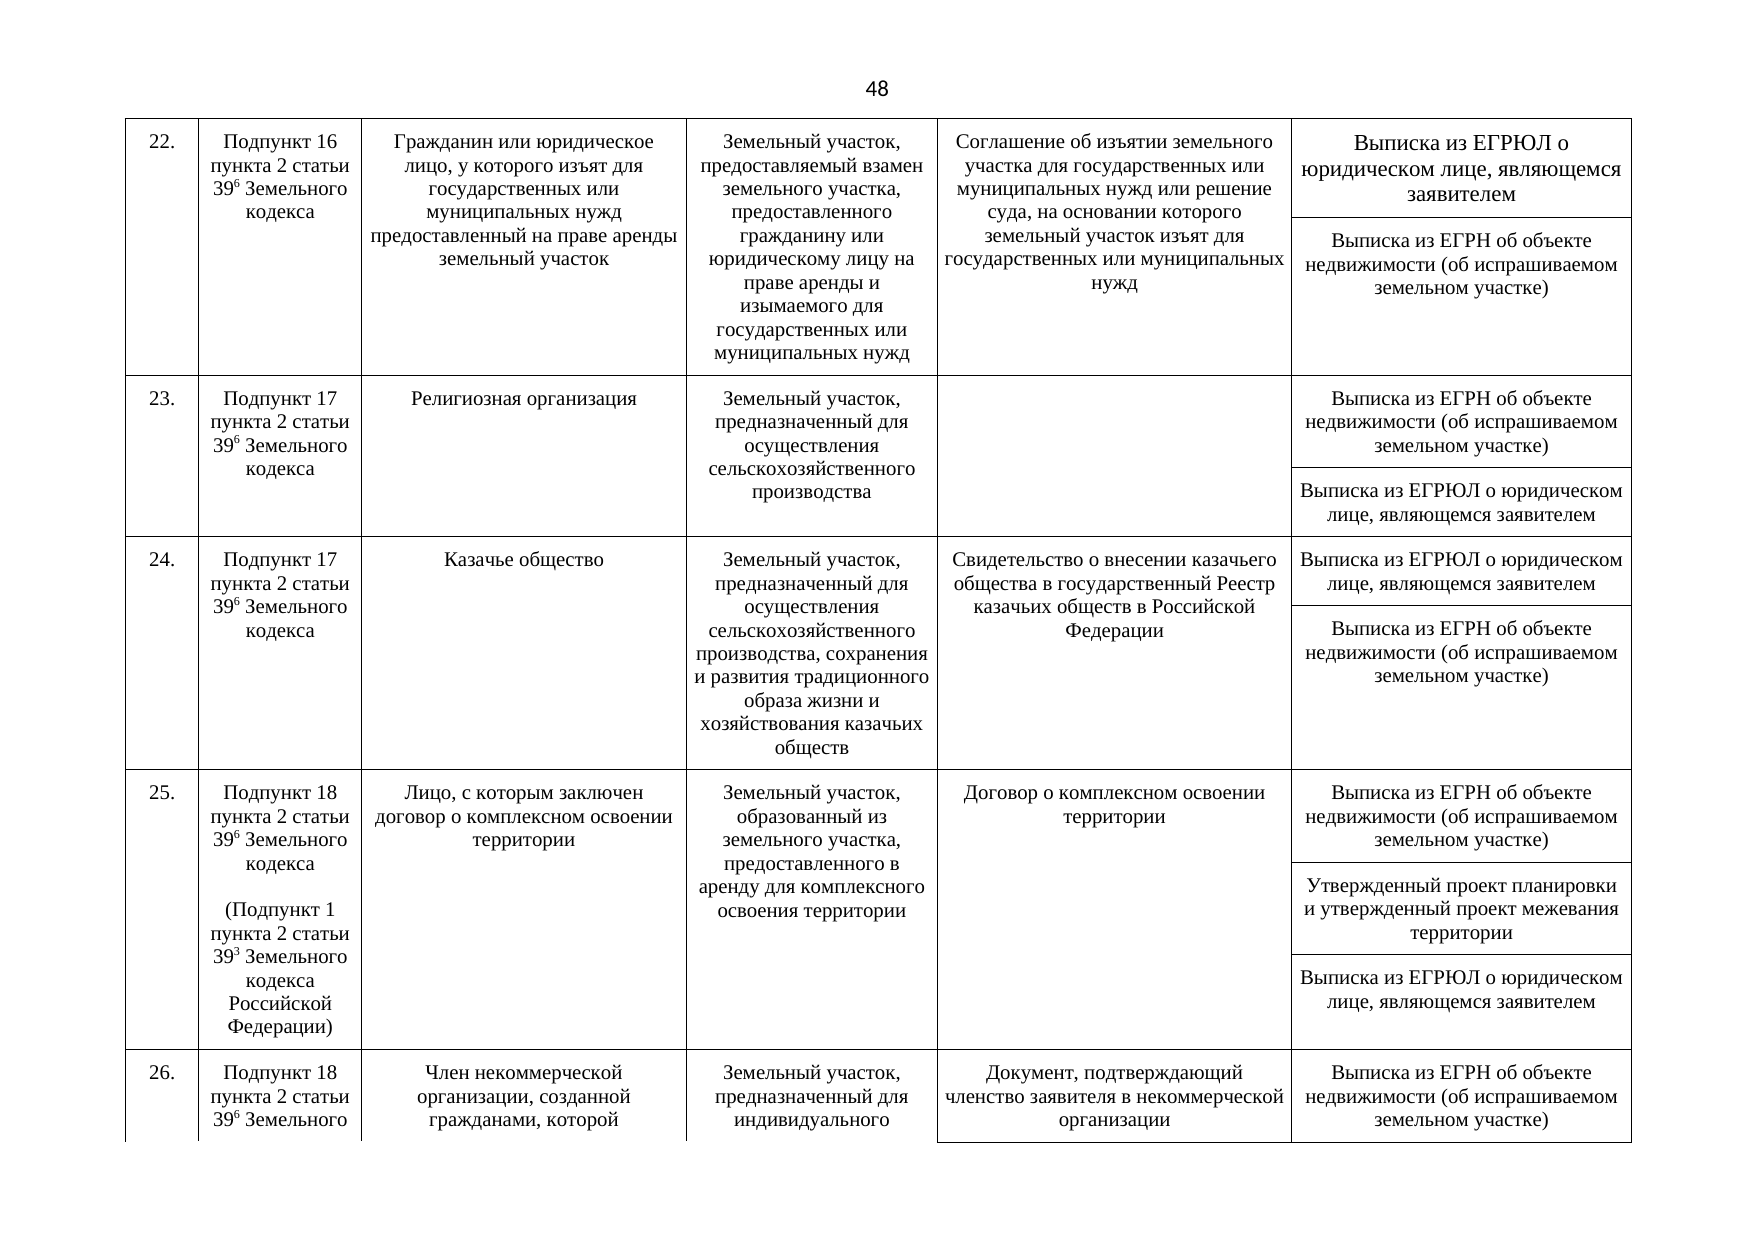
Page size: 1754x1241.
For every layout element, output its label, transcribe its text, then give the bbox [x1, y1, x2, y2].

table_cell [1292, 218, 1631, 375]
table_cell Земельный участок, предназначенный для осуществления сельскохозяйственного производства, сохранения и развития традиционного образа жизни и хозяйствования казачьих обществ [687, 537, 937, 769]
table_cell Выписка из ЕГРЮЛ о юридическом лице, являющемся заявителем [1292, 119, 1631, 217]
table_cell Выписка из ЕГРЮЛ о юридическом лице, являющемся заявителем [1292, 955, 1631, 1049]
table_cell 22. [126, 119, 198, 375]
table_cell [361, 1050, 686, 1142]
table_cell 23. [126, 376, 198, 536]
table_cell Выписка из ЕГРН об объекте недвижимости (об испрашиваемом земельном участке) [1292, 376, 1631, 467]
table_cell Свидетельство о внесении казачьего общества в государственный Реестр казачьих обществ в Российской Федерации [938, 537, 1291, 769]
table_cell 26. [126, 1050, 199, 1142]
table_cell Выписка из ЕГРЮЛ о юридическом лице, являющемся заявителем [1292, 468, 1631, 536]
table_cell Выписка из ЕГРН об объекте недвижимости (об испрашиваемом земельном участке) [1292, 770, 1631, 862]
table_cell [1292, 1050, 1631, 1142]
table_cell Подпункт 16 пункта 2 статьи 396 Земельного кодекса [199, 119, 361, 375]
table_cell Земельный участок, образованный из земельного участка, предоставленного в аренду для комплексного освоения территории [687, 770, 937, 1049]
table_cell Подпункт 17 пункта 2 статьи 396 Земельного кодекса [199, 376, 361, 536]
table_cell Договор о комплексном освоении территории [938, 770, 1291, 1049]
table_cell Выписка из ЕГРЮЛ о юридическом лице, являющемся заявителем [1292, 537, 1631, 605]
table_cell Казачье общество [362, 537, 686, 769]
table_cell Религиозная организация [362, 376, 686, 536]
table_cell Гражданин или юридическое лицо, у которого изъят для государственных или муниципальных нужд предоставленный на праве аренды земельный участок [362, 119, 686, 375]
table_cell [938, 376, 1291, 536]
table_cell Выписка из ЕГРН об объекте недвижимости (об испрашиваемом земельном участке) [1292, 606, 1631, 769]
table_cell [686, 1050, 937, 1142]
table_cell Подпункт 18 пункта 2 статьи 396 Земельного кодекса (Подпункт 1 пункта 2 статьи 393 Земельного кодекса Российской Федерации) [199, 770, 361, 1049]
table_cell Подпункт 17 пункта 2 статьи 396 Земельного кодекса [199, 537, 361, 769]
table_cell Документ, подтверждающий членство заявителя в некоммерческой организации [938, 1050, 1291, 1142]
table_cell Соглашение об изъятии земельного участка для государственных или муниципальных нужд или решение суда, на основании которого земельный участок изъят для государственных или муниципальных нужд [938, 119, 1291, 375]
table_cell Земельный участок, предназначенный для осуществления сельскохозяйственного производства [687, 376, 937, 536]
table_cell Лицо, с которым заключен договор о комплексном освоении территории [362, 770, 686, 1049]
table_cell Земельный участок, предоставляемый взамен земельного участка, предоставленного гражданину или юридическому лицу на праве аренды и изымаемого для государственных или муниципальных нужд [687, 119, 937, 375]
table_cell Утвержденный проект планировки и утвержденный проект межевания территории [1292, 863, 1631, 954]
table_cell 25. [126, 770, 198, 1049]
table_cell 24. [126, 537, 198, 769]
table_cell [199, 1050, 361, 1142]
